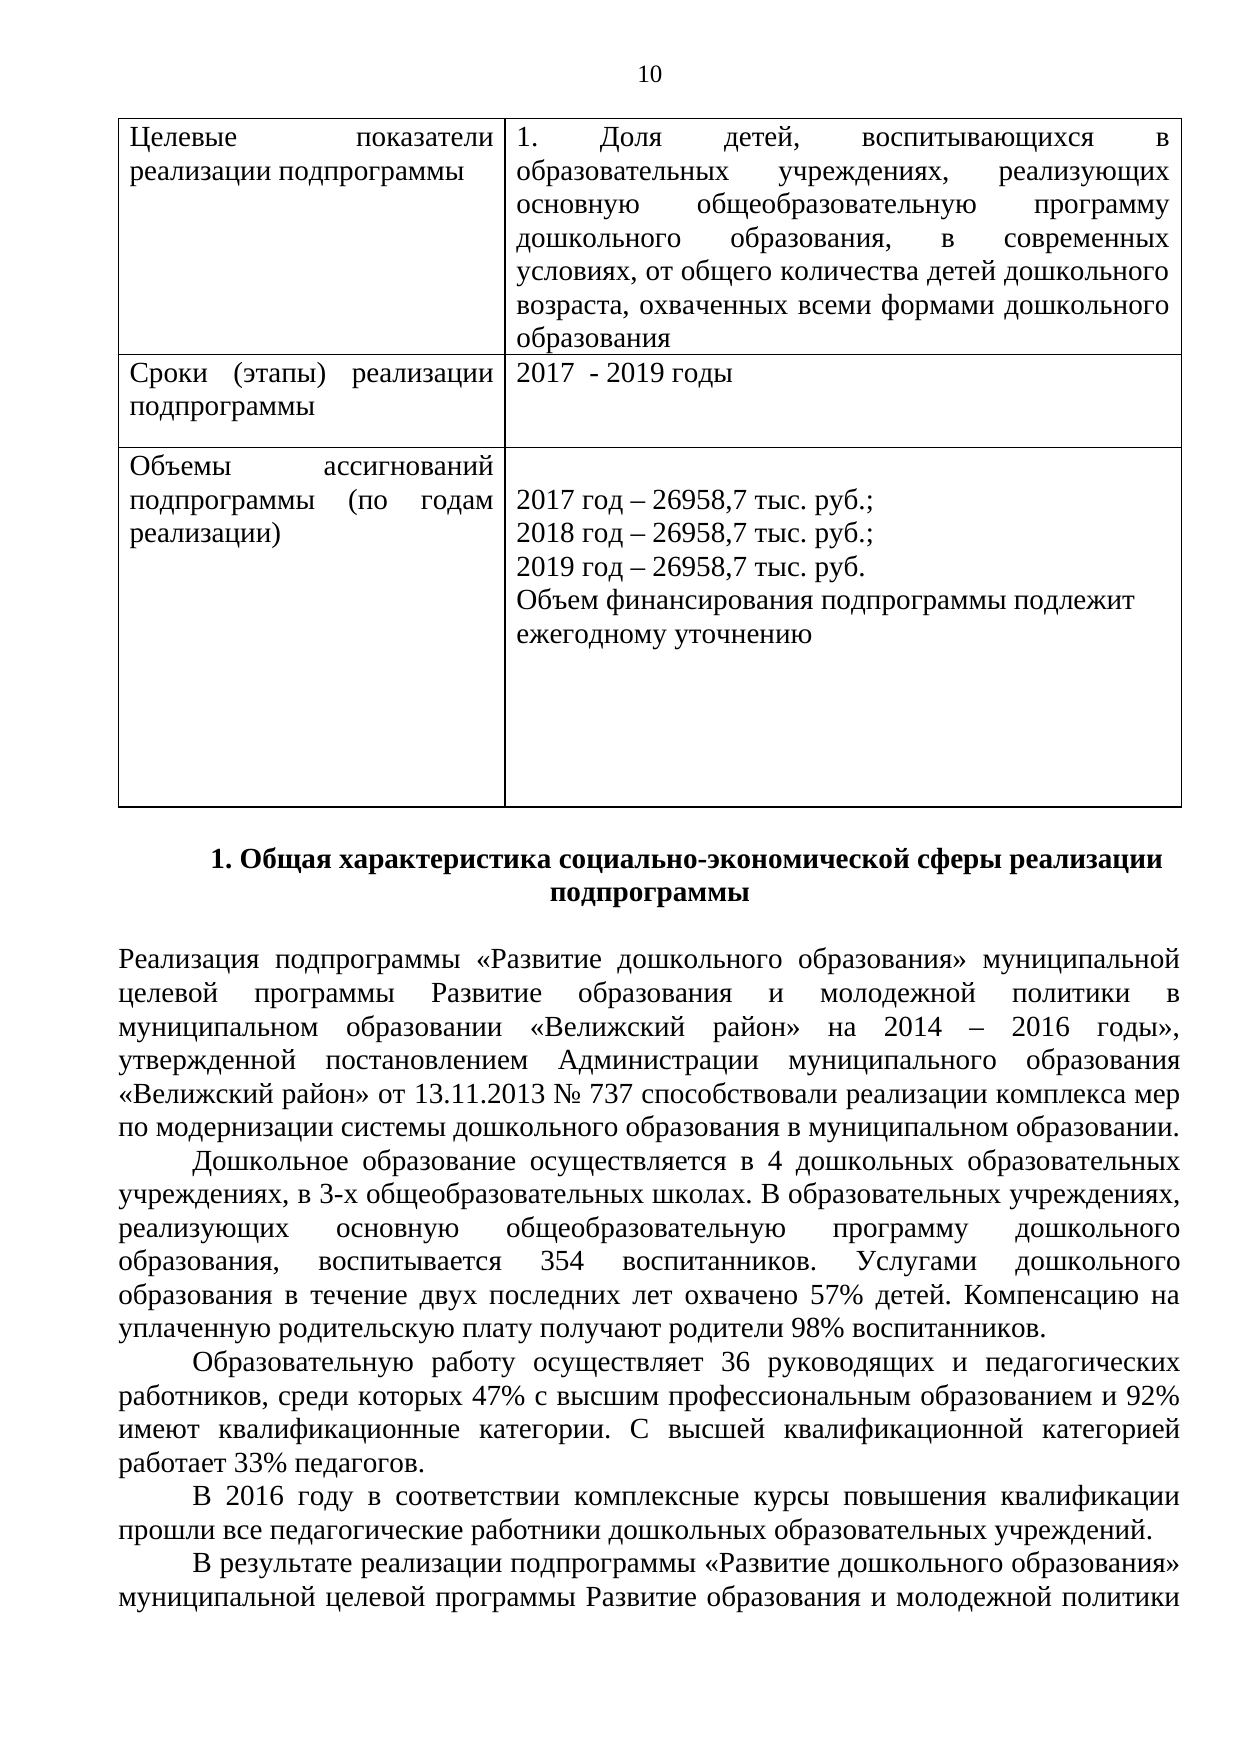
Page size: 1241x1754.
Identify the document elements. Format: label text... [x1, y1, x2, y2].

text 1. Общая характеристика социально-экономической сферы реализации подпрограммы [118, 841, 1181, 908]
text Дошкольное образование осуществляется в 4 дошкольных образовательных учреждениях, в 3-х общеобразовательных школах. В образовательных учреждениях, реализующих основную общеобразовательную программу дошкольного образования, воспитывается 354 воспитанников. Услугами дошкольного образования в течение двух последних лет охвачено 57% детей. Компенсацию на уплаченную родительскую плату получают родители 98% воспитанников. [118, 1143, 1181, 1344]
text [118, 1545, 1181, 1612]
text Образовательную работу осуществляет 36 руководящих и педагогических работников, среди которых 47% с высшим профессиональным образованием и 92% имеют квалификационные категории. С высшей квалификационной категорией работает 33% педагогов. [118, 1344, 1181, 1478]
table_cell 2017 - 2019 годы [506, 355, 1181, 447]
table_cell Сроки (этапы) реализации подпрограммы [119, 355, 504, 447]
table_cell 2017 год – 26958,7 тыс. руб.; 2018 год – 26958,7 тыс. руб.; 2019 год – 26958,7 тыс. руб. Объем финансирования подпрограммы подлежит ежегодному уточнению [506, 448, 1181, 806]
table_cell Объемы ассигнований подпрограммы (по годам реализации) [119, 448, 504, 806]
table_cell 1. Доля детей, воспитывающихся в образовательных учреждениях, реализующих основную общеобразовательную программу дошкольного образования, в современных условиях, от общего количества детей дошкольного возраста, охваченных всеми формами дошкольного образования [506, 119, 1181, 354]
text Реализация подпрограммы «Развитие дошкольного образования» муниципальной целевой программы Развитие образования и молодежной политики в муниципальном образовании «Велижский район» на 2014 – 2016 годы», утвержденной постановлением Администрации муниципального образования «Велижский район» от 13.11.2013 № 737 способствовали реализации комплекса мер по модернизации системы дошкольного образования в муниципальном образовании. [118, 942, 1181, 1143]
table_cell Целевые показатели реализации подпрограммы [119, 119, 504, 354]
text В 2016 году в соответствии комплексные курсы повышения квалификации прошли все педагогические работники дошкольных образовательных учреждений. [118, 1478, 1181, 1545]
